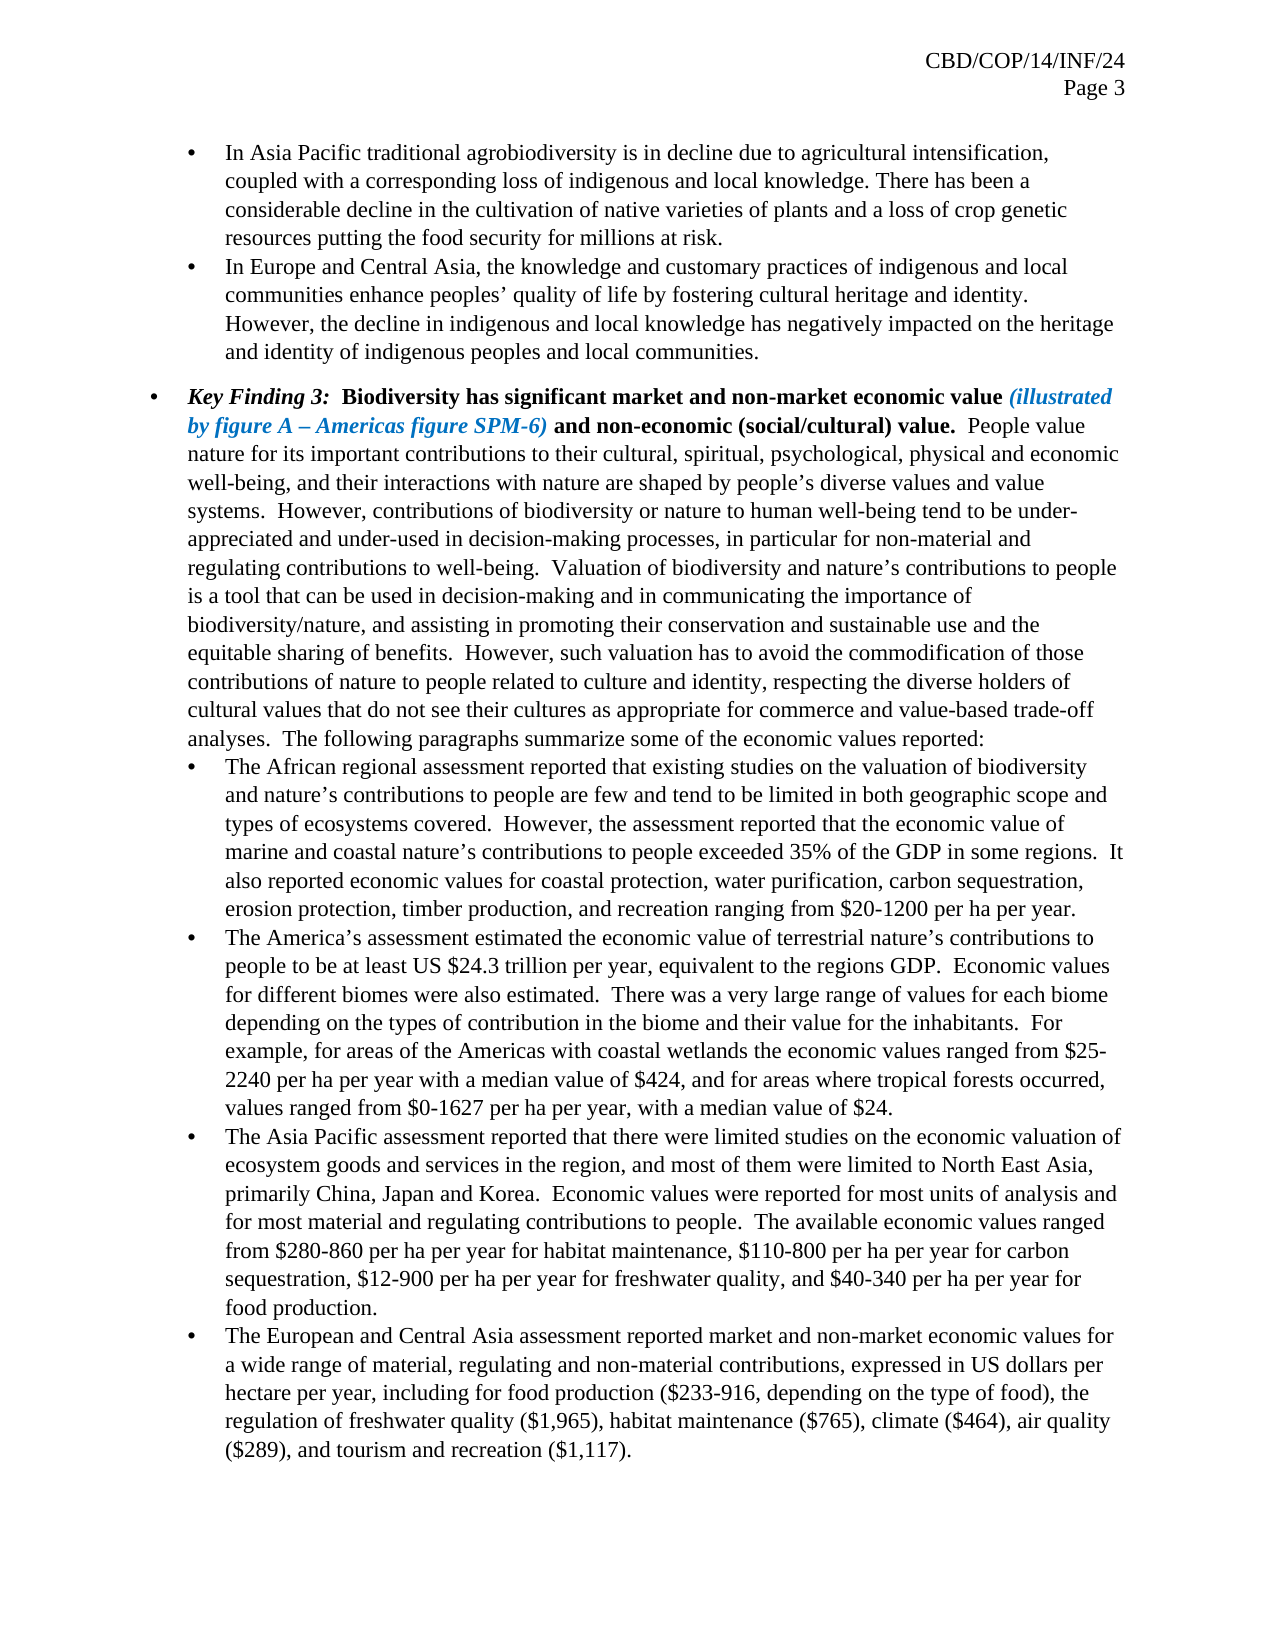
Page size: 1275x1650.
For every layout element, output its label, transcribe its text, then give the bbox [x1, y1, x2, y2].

list In Asia Pacific traditional agrobiodiversity is in decline due to agricultural intensification, coupled with a corresponding loss of indigenous and local knowledge. There has been a considerable decline in the cultivation of native varieties of plants and a loss of crop genetic resources putting the food security for millions at risk. [187, 139, 1125, 251]
list The African regional assessment reported that existing studies on the valuation of biodiversity and nature’s contributions to people are few and tend to be limited in both geographic scope and types of ecosystems covered. However, the assessment reported that the economic value of marine and coastal nature’s contributions to people exceeded 35% of the GDP in some regions. It also reported economic values for coastal protection, water purification, carbon sequestration, erosion protection, timber production, and recreation ranging from $20-1200 per ha per year. [187, 753, 1125, 922]
list Key Finding 3: Biodiversity has significant market and non-market economic value (illustrated by figure A – Americas figure SPM-6) and non-economic (social/cultural) value. People value nature for its important contributions to their cultural, spiritual, psychological, physical and economic well-being, and their interactions with nature are shaped by people’s diverse values and value systems. However, contributions of biodiversity or nature to human well-being tend to be under-appreciated and under-used in decision-making processes, in particular for non-material and regulating contributions to well-being. Valuation of biodiversity and nature’s contributions to people is a tool that can be used in decision-making and in communicating the importance of biodiversity/nature, and assisting in promoting their conservation and sustainable use and the equitable sharing of benefits. However, such valuation has to avoid the commodification of those contributions of nature to people related to culture and identity, respecting the diverse holders of cultural values that do not see their cultures as appropriate for commerce and value-based trade-off analyses. The following paragraphs summarize some of the economic values reported: [150, 383, 1125, 751]
list The European and Central Asia assessment reported market and non-market economic values for a wide range of material, regulating and non-material contributions, expressed in US dollars per hectare per year, including for food production ($233-916, depending on the type of food), the regulation of freshwater quality ($1,965), habitat maintenance ($765), climate ($464), air quality ($289), and tourism and recreation ($1,117). [187, 1322, 1125, 1462]
list The America’s assessment estimated the economic value of terrestrial nature’s contributions to people to be at least US $24.3 trillion per year, equivalent to the regions GDP. Economic values for different biomes were also estimated. There was a very large range of values for each biome depending on the types of contribution in the biome and their value for the inhabitants. For example, for areas of the Americas with coastal wetlands the economic values ranged from $25-2240 per ha per year with a median value of $424, and for areas where tropical forests occurred, values ranged from $0-1627 per ha per year, with a median value of $24. [187, 924, 1125, 1121]
list In Europe and Central Asia, the knowledge and customary practices of indigenous and local communities enhance peoples’ quality of life by fostering cultural heritage and identity. However, the decline in indigenous and local knowledge has negatively impacted on the heritage and identity of indigenous peoples and local communities. [187, 253, 1125, 364]
list The Asia Pacific assessment reported that there were limited studies on the economic valuation of ecosystem goods and services in the region, and most of them were limited to North East Asia, primarily China, Japan and Korea. Economic values were reported for most units of analysis and for most material and regulating contributions to people. The available economic values ranged from $280-860 per ha per year for habitat maintenance, $110-800 per ha per year for carbon sequestration, $12-900 per ha per year for freshwater quality, and $40-340 per ha per year for food production. [187, 1123, 1125, 1320]
